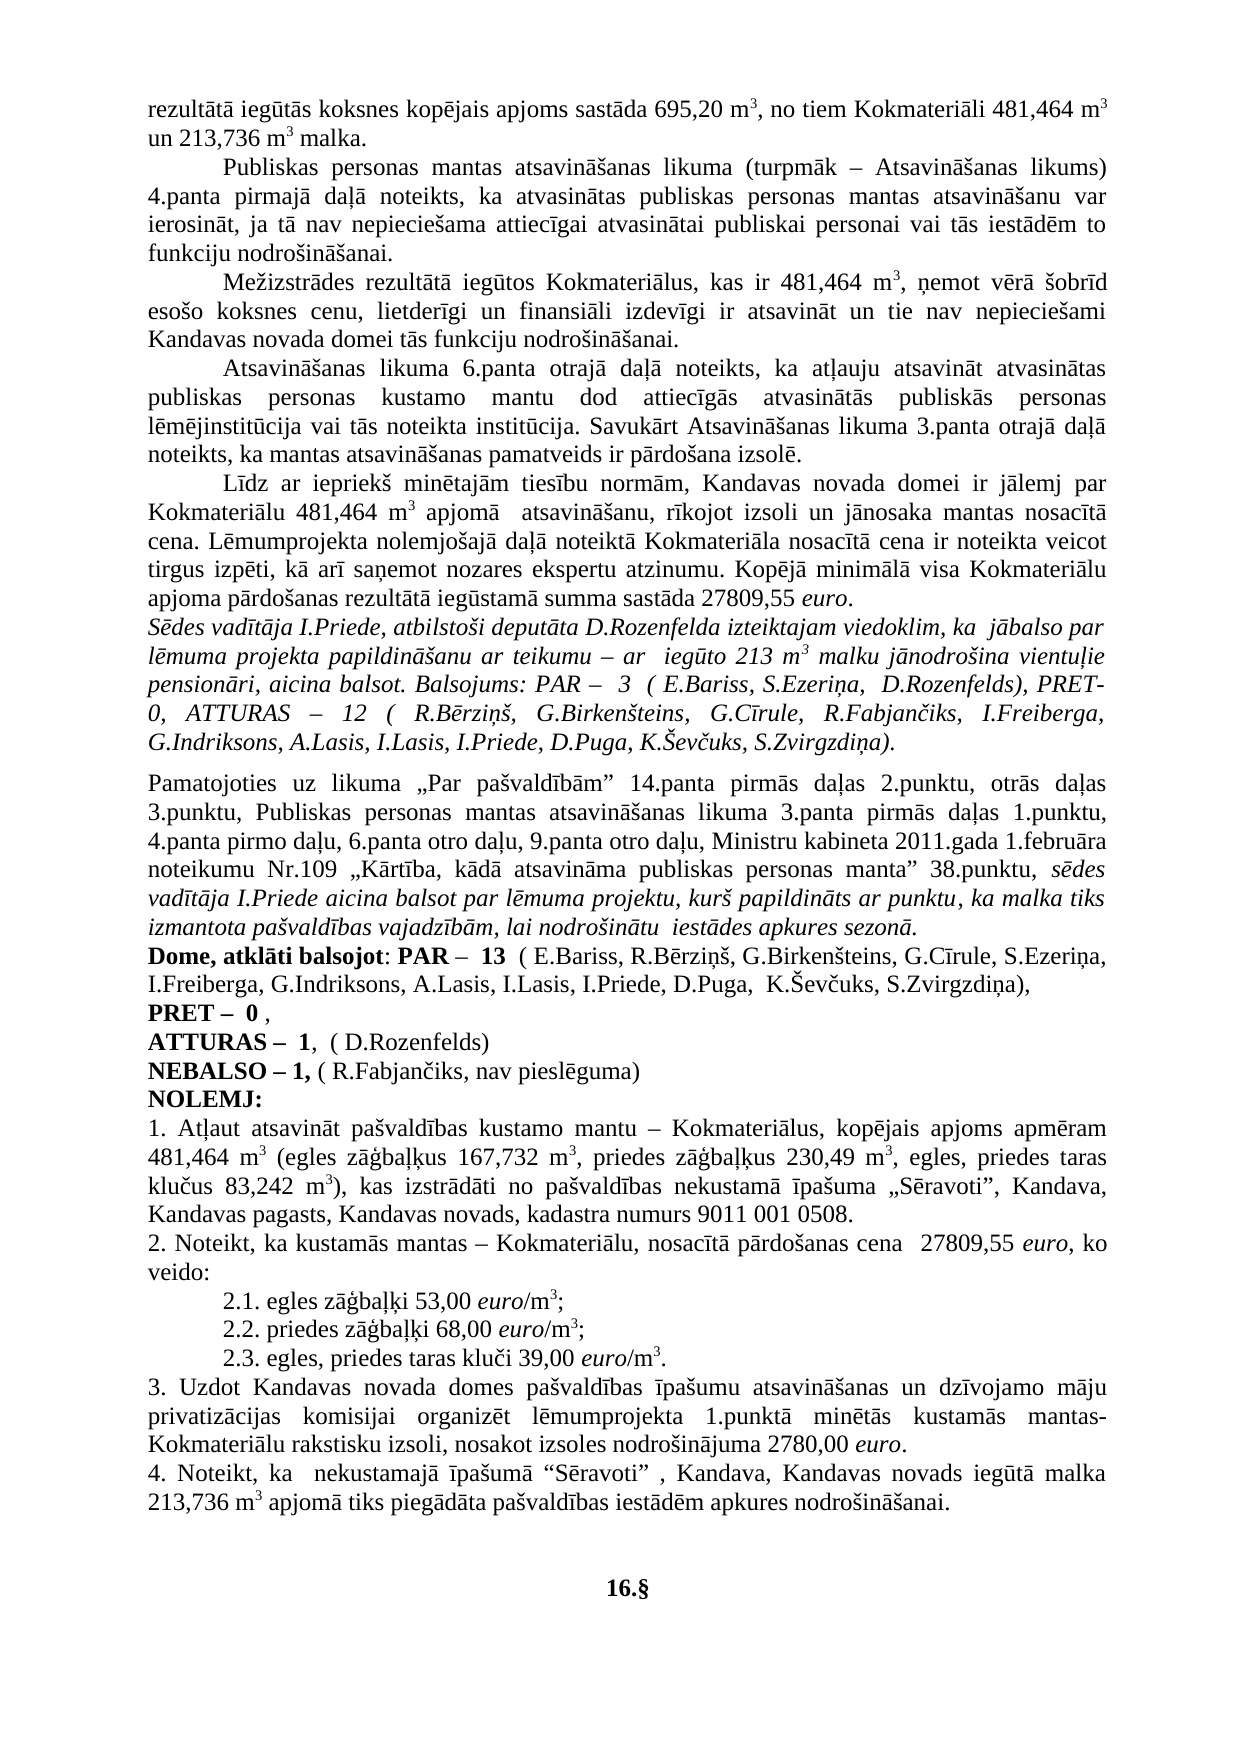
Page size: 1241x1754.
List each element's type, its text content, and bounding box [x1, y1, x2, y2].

text 16.§ [148, 1573, 1107, 1602]
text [148, 94, 1107, 152]
text ATTURAS – 1, ( D.Rozenfelds) [148, 1027, 1107, 1056]
text NOLEMJ: [148, 1084, 1107, 1113]
text 2.1. egles zāģbaļķi 53,00 euro/m3; [148, 1286, 1107, 1314]
text Dome, atklāti balsojot: PAR – 13 ( E.Bariss, R.Bērziņš, G.Birkenšteins, G.Cīrule, S.Ezeriņa, I.Freiberga, G.Indriksons, A.Lasis, I.Lasis, I.Priede, D.Puga, K.Ševčuks, S.Zvirgzdiņa), [148, 941, 1107, 998]
text Atsavināšanas likuma 6.panta otrajā daļā noteikts, ka atļauju atsavināt atvasinātas publiskas personas kustamo mantu dod attiecīgās atvasinātās publiskās personas lēmējinstitūcija vai tās noteikta institūcija. Savukārt Atsavināšanas likuma 3.panta otrajā daļā noteikts, ka mantas atsavināšanas pamatveids ir pārdošana izsolē. [148, 353, 1107, 468]
text NEBALSO – 1, ( R.Fabjančiks, nav pieslēguma) [148, 1056, 1107, 1084]
text Publiskas personas mantas atsavināšanas likuma (turpmāk – Atsavināšanas likums) 4.panta pirmajā daļā noteikts, ka atvasinātas publiskas personas mantas atsavināšanu var ierosināt, ja tā nav nepieciešama attiecīgai atvasinātai publiskai personai vai tās iestādēm to funkciju nodrošināšanai. [148, 152, 1107, 267]
text Mežizstrādes rezultātā iegūtos Kokmateriālus, kas ir 481,464 m3, ņemot vērā šobrīd esošo koksnes cenu, lietderīgi un finansiāli izdevīgi ir atsavināt un tie nav nepieciešami Kandavas novada domei tās funkciju nodrošināšanai. [148, 267, 1107, 353]
text PRET – 0 , [148, 998, 1107, 1027]
text 3. Uzdot Kandavas novada domes pašvaldības īpašumu atsavināšanas un dzīvojamo māju privatizācijas komisijai organizēt lēmumprojekta 1.punktā minētās kustamās mantas- Kokmateriālu rakstisku izsoli, nosakot izsoles nodrošinājuma 2780,00 euro. [148, 1372, 1107, 1458]
text Pamatojoties uz likuma „Par pašvaldībām” 14.panta pirmās daļas 2.punktu, otrās daļas 3.punktu, Publiskas personas mantas atsavināšanas likuma 3.panta pirmās daļas 1.punktu, 4.panta pirmo daļu, 6.panta otro daļu, 9.panta otro daļu, Ministru kabineta 2011.gada 1.februāra noteikumu Nr.109 „Kārtība, kādā atsavināma publiskas personas manta” 38.punktu, sēdes vadītāja I.Priede aicina balsot par lēmuma projektu, kurš papildināts ar punktu, ka malka tiks izmantota pašvaldības vajadzībām, lai nodrošinātu iestādes apkures sezonā. [148, 768, 1107, 941]
text 2.2. priedes zāģbaļķi 68,00 euro/m3; [148, 1314, 1107, 1343]
text 4. Noteikt, ka nekustamajā īpašumā “Sēravoti” , Kandava, Kandavas novads iegūtā malka 213,736 m3 apjomā tiks piegādāta pašvaldības iestādēm apkures nodrošināšanai. [148, 1458, 1107, 1516]
text Līdz ar iepriekš minētajām tiesību normām, Kandavas novada domei ir jālemj par Kokmateriālu 481,464 m3 apjomā atsavināšanu, rīkojot izsoli un jānosaka mantas nosacītā cena. Lēmumprojekta nolemjošajā daļā noteiktā Kokmateriāla nosacītā cena ir noteikta veicot tirgus izpēti, kā arī saņemot nozares ekspertu atzinumu. Kopējā minimālā visa Kokmateriālu apjoma pārdošanas rezultātā iegūstamā summa sastāda 27809,55 euro. [148, 468, 1107, 612]
text 1. Atļaut atsavināt pašvaldības kustamo mantu – Kokmateriālus, kopējais apjoms apmēram 481,464 m3 (egles zāģbaļķus 167,732 m3, priedes zāģbaļķus 230,49 m3, egles, priedes taras klučus 83,242 m3), kas izstrādāti no pašvaldības nekustamā īpašuma „Sēravoti”, Kandava, Kandavas pagasts, Kandavas novads, kadastra numurs 9011 001 0508. [148, 1113, 1107, 1228]
text Sēdes vadītāja I.Priede, atbilstoši deputāta D.Rozenfelda izteiktajam viedoklim, ka jābalso par lēmuma projekta papildināšanu ar teikumu – ar iegūto 213 m3 malku jānodrošina vientuļie pensionāri, aicina balsot. Balsojums: PAR – 3 ( E.Bariss, S.Ezeriņa, D.Rozenfelds), PRET- 0, ATTURAS – 12 ( R.Bērziņš, G.Birkenšteins, G.Cīrule, R.Fabjančiks, I.Freiberga, G.Indriksons, A.Lasis, I.Lasis, I.Priede, D.Puga, K.Ševčuks, S.Zvirgzdiņa). [148, 612, 1107, 756]
text 2.3. egles, priedes taras kluči 39,00 euro/m3. [148, 1343, 1107, 1372]
text 2. Noteikt, ka kustamās mantas – Kokmateriālu, nosacītā pārdošanas cena 27809,55 euro, ko veido: [148, 1228, 1107, 1286]
